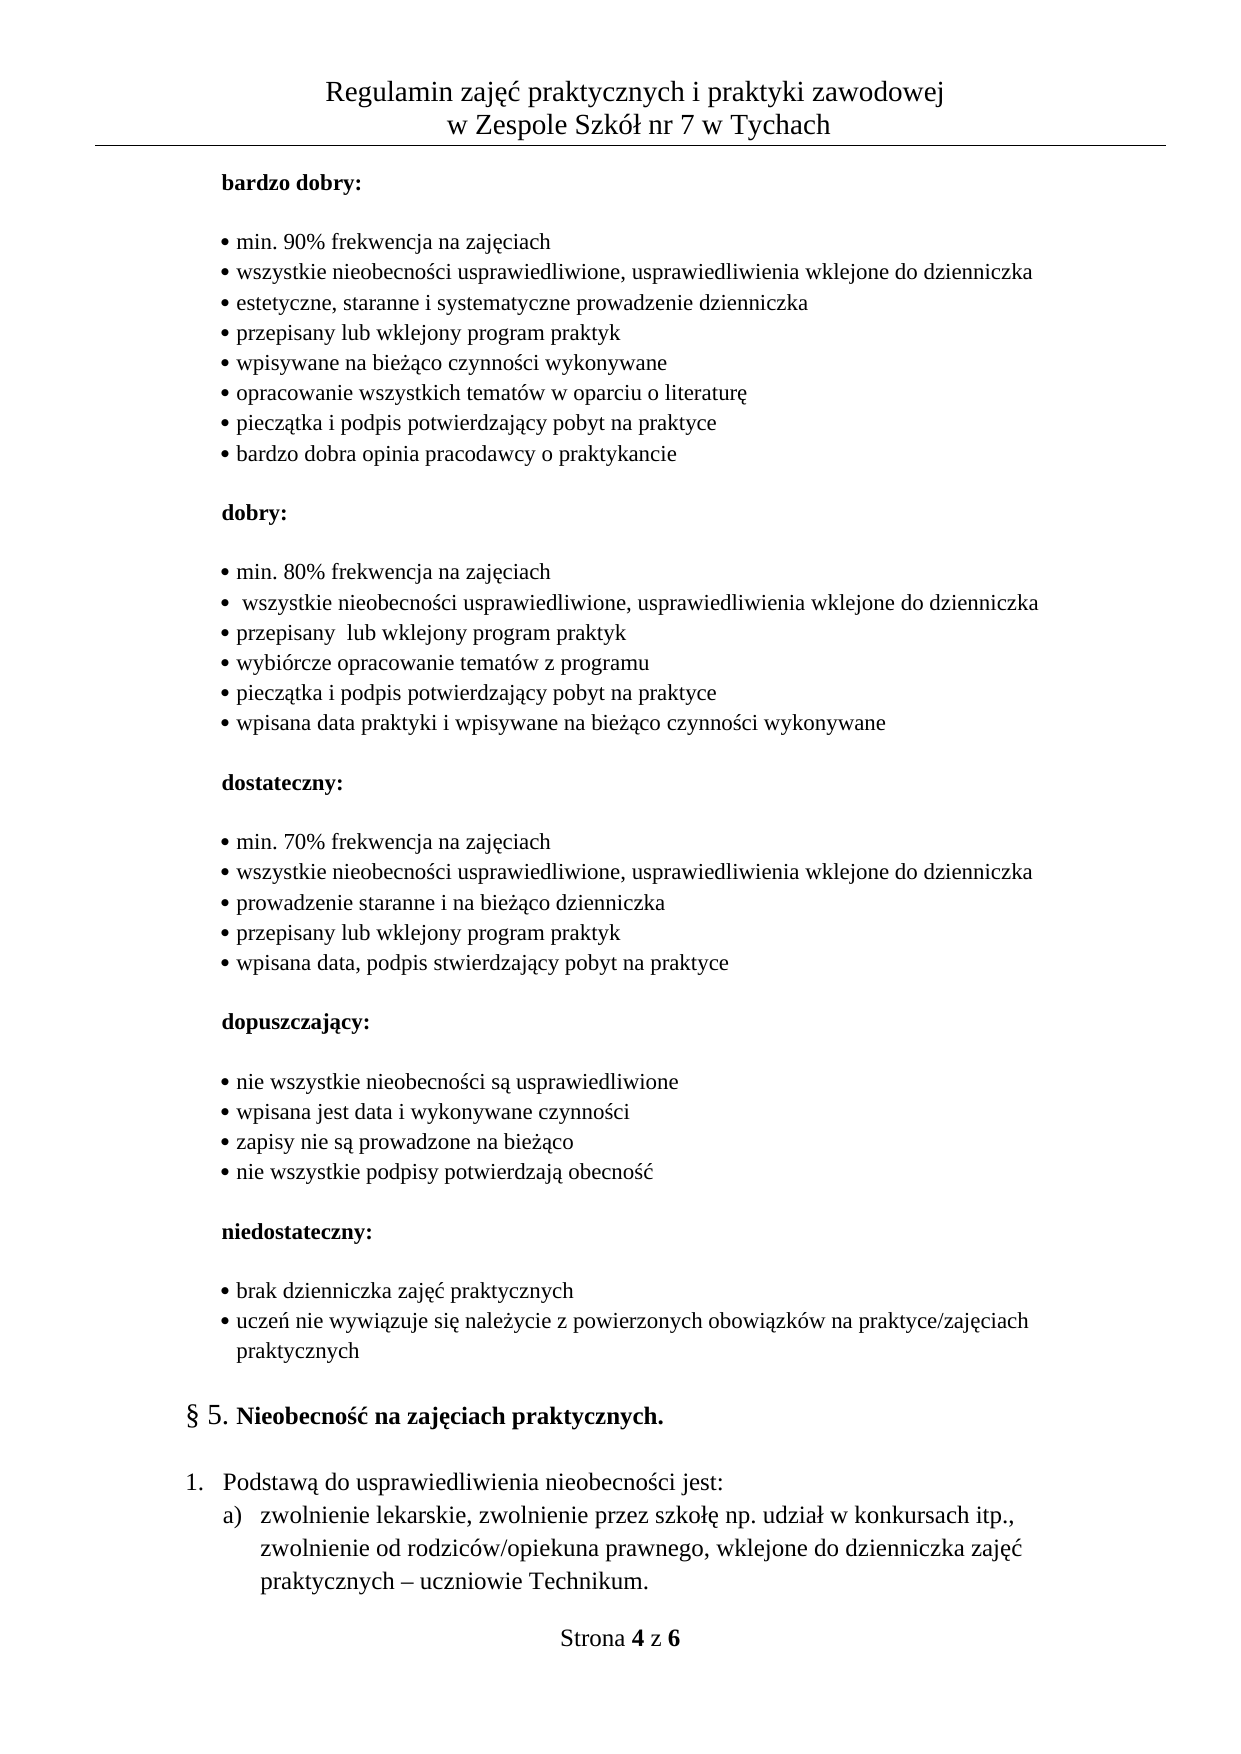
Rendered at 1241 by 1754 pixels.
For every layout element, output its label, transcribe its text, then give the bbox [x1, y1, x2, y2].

list wszystkie nieobecności usprawiedliwione, usprawiedliwienia wklejone do dzienniczka [221, 858, 1093, 885]
list nie wszystkie nieobecności są usprawiedliwione [221, 1068, 1093, 1094]
list uczeń nie wywiązuje się należycie z powierzonych obowiązków na praktyce/zajęciach praktycznych [221, 1307, 1093, 1364]
list przepisany lub wklejony program praktyk [221, 919, 1093, 945]
list min. 70% frekwencja na zajęciach [221, 828, 1093, 854]
list pieczątka i podpis potwierdzający pobyt na praktyce [221, 679, 1093, 706]
list § 5. Nieobecność na zajęciach praktycznych. [185, 1397, 1093, 1463]
list wpisana data praktyki i wpisywane na bieżąco czynności wykonywane [221, 709, 1093, 736]
list bardzo dobra opinia pracodawcy o praktykancie [221, 440, 1093, 466]
list min. 80% frekwencja na zajęciach [221, 558, 1093, 585]
list wpisana jest data i wykonywane czynności [221, 1098, 1093, 1124]
text dopuszczający: [221, 1008, 1093, 1035]
list wpisywane na bieżąco czynności wykonywane [221, 349, 1093, 375]
list przepisany lub wklejony program praktyk [221, 319, 1093, 345]
list opracowanie wszystkich tematów w oparciu o literaturę [221, 379, 1093, 406]
list wpisana data, podpis stwierdzający pobyt na praktyce [221, 949, 1093, 975]
text dostateczny: [148, 769, 1093, 795]
text dobry: [221, 499, 1093, 525]
list pieczątka i podpis potwierdzający pobyt na praktyce [221, 409, 1093, 436]
list zapisy nie są prowadzone na bieżąco [221, 1128, 1093, 1154]
list brak dzienniczka zajęć praktycznych [221, 1277, 1093, 1303]
text bardzo dobry: [221, 169, 1093, 195]
list przepisany lub wklejony program praktyk [221, 619, 1093, 645]
list wszystkie nieobecności usprawiedliwione, usprawiedliwienia wklejone do dzienniczka [221, 589, 1093, 615]
list estetyczne, staranne i systematyczne prowadzenie dzienniczka [221, 289, 1093, 315]
list Podstawą do usprawiedliwienia nieobecności jest: [185, 1467, 1093, 1496]
list prowadzenie staranne i na bieżąco dzienniczka [221, 889, 1093, 915]
list wybiórcze opracowanie tematów z programu [221, 649, 1093, 675]
list zwolnienie lekarskie, zwolnienie przez szkołę np. udział w konkursach itp., zwolnienie od rodziców/opiekuna prawnego, wklejone do dzienniczka zajęć praktycznych – uczniowie Technikum. [223, 1500, 1093, 1595]
list wszystkie nieobecności usprawiedliwione, usprawiedliwienia wklejone do dzienniczka [221, 258, 1093, 285]
text niedostateczny: [221, 1218, 1093, 1244]
list nie wszystkie podpisy potwierdzają obecność [221, 1158, 1093, 1185]
list min. 90% frekwencja na zajęciach [221, 228, 1093, 254]
